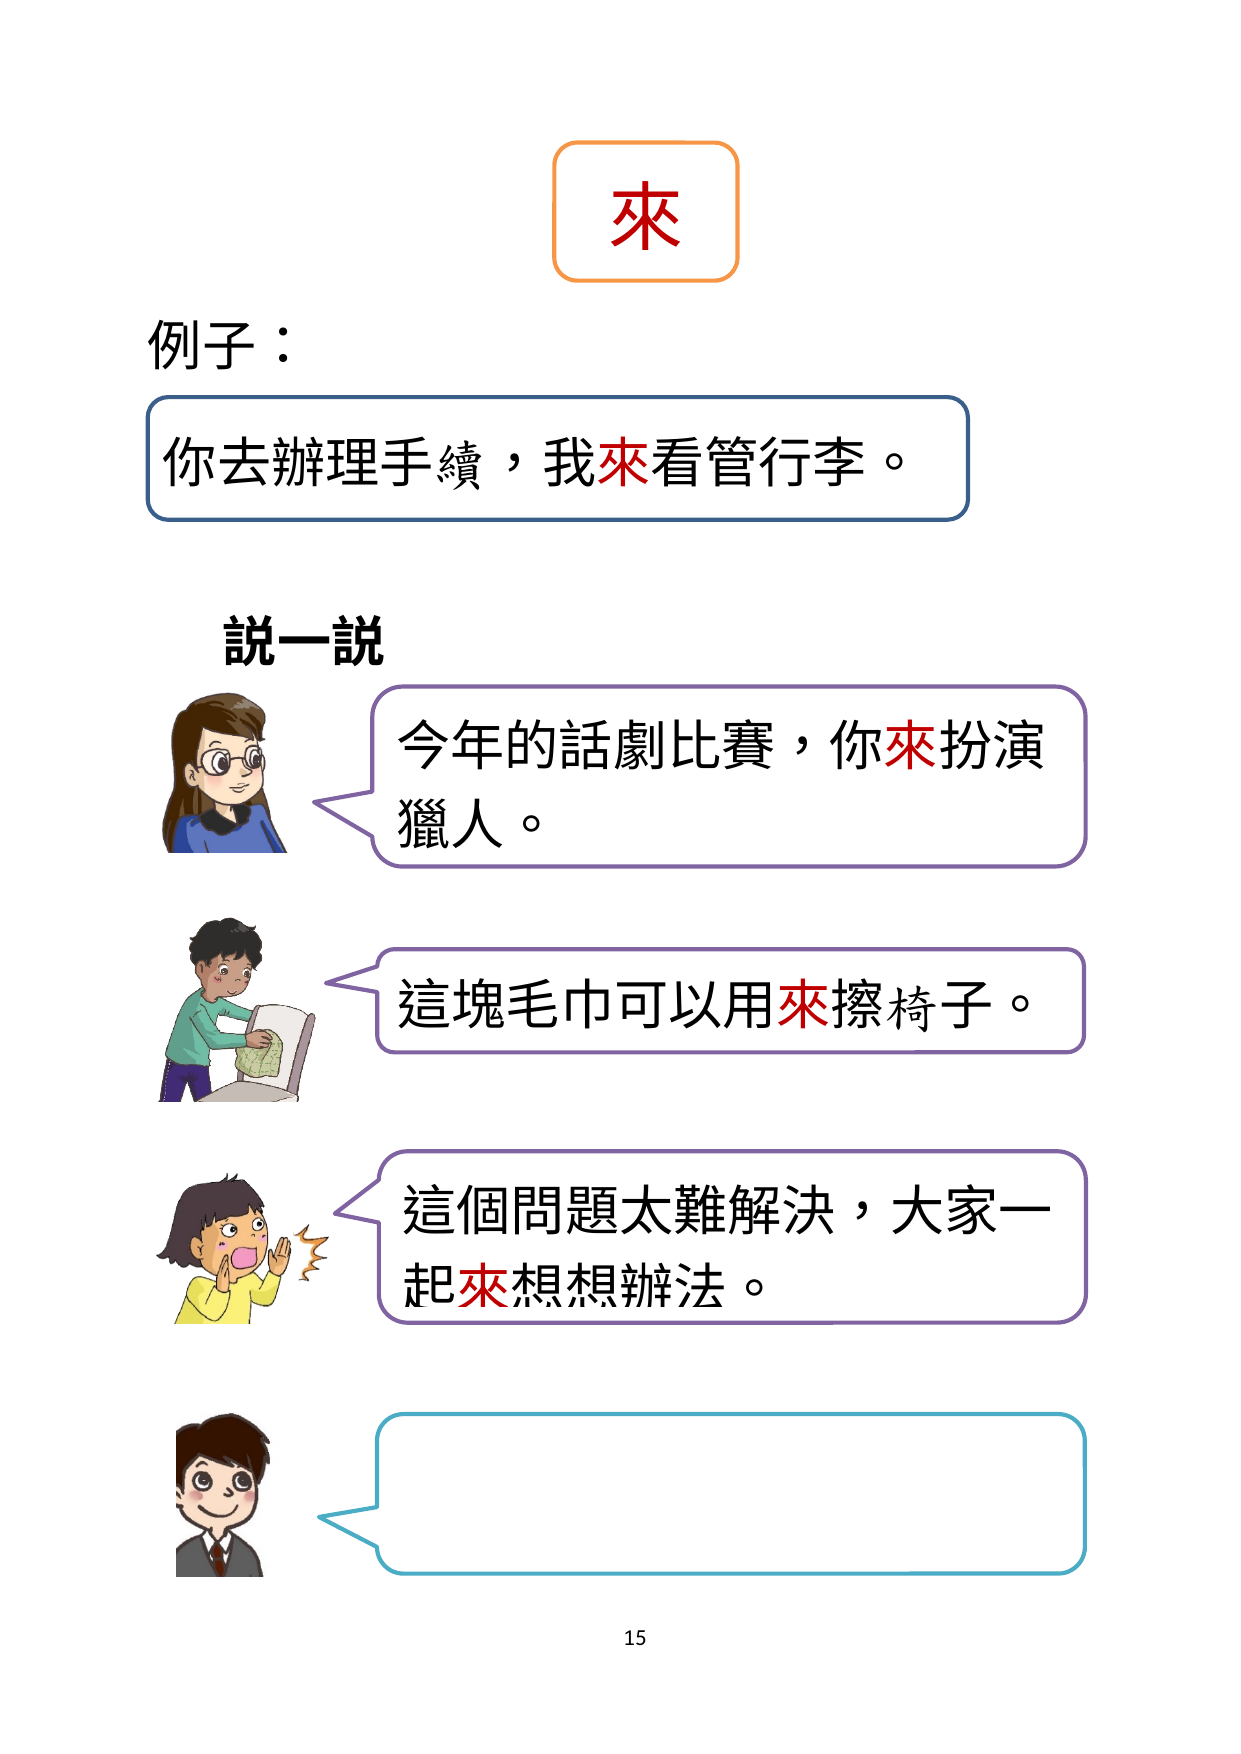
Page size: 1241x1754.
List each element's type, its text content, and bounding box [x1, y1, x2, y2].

list 説一説 [223, 598, 1122, 677]
text 例子： [148, 303, 1122, 381]
picture [147, 691, 303, 853]
picture [156, 1173, 329, 1324]
picture [176, 1411, 298, 1577]
picture [155, 912, 321, 1102]
